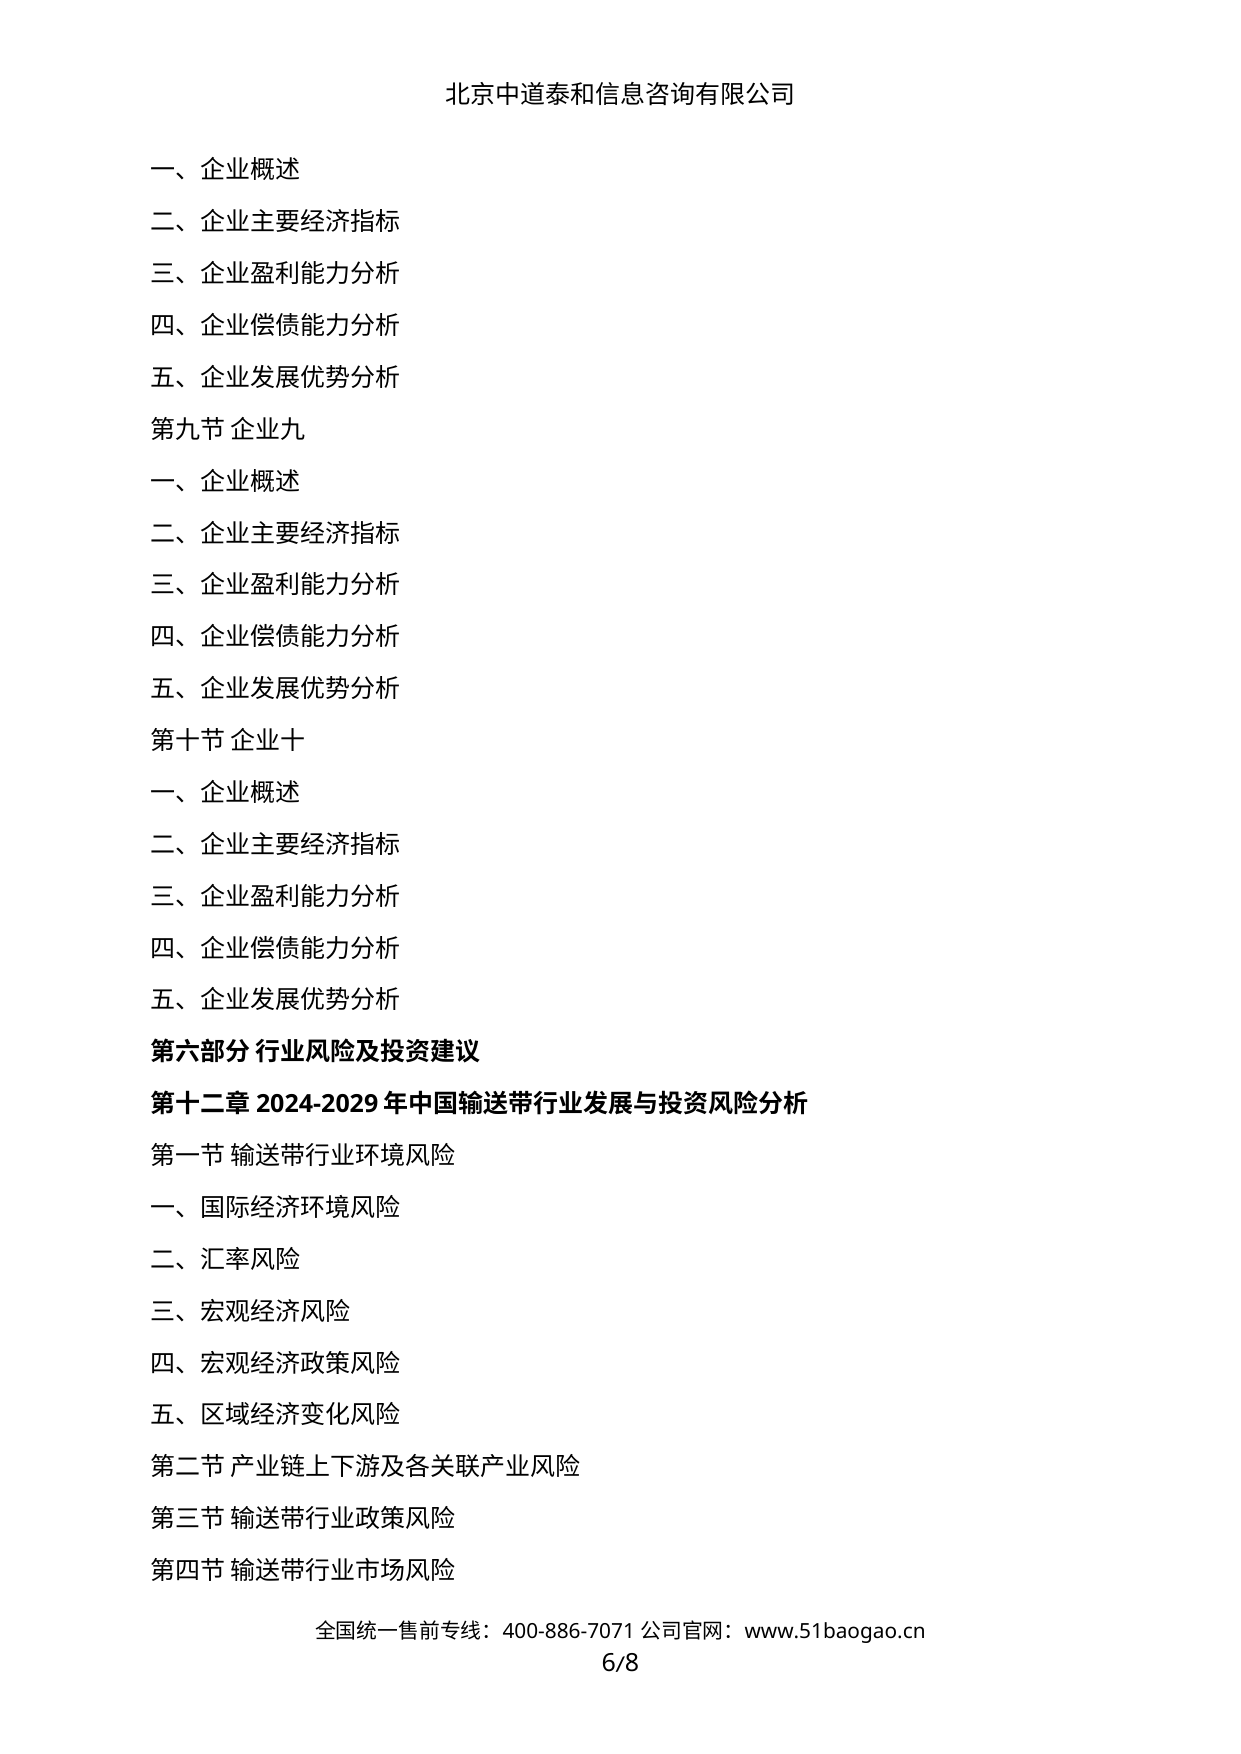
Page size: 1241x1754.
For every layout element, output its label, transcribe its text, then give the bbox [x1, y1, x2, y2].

text 第三节 输送带行业政策风险 [150, 1499, 1090, 1535]
text 五、区域经济变化风险 [150, 1395, 1090, 1431]
text 四、企业偿债能力分析 [150, 306, 1090, 342]
text 第十节 企业十 [150, 721, 1090, 757]
text 第九节 企业九 [150, 409, 1090, 446]
text 一、企业概述 [150, 150, 1090, 186]
text 二、企业主要经济指标 [150, 513, 1090, 549]
text 三、企业盈利能力分析 [150, 254, 1090, 290]
text 三、宏观经济风险 [150, 1291, 1090, 1327]
text 二、企业主要经济指标 [150, 202, 1090, 238]
text 二、汇率风险 [150, 1239, 1090, 1276]
text 四、企业偿债能力分析 [150, 617, 1090, 653]
text 第六部分 行业风险及投资建议 [150, 1032, 1090, 1068]
text 第二节 产业链上下游及各关联产业风险 [150, 1447, 1090, 1483]
text 一、企业概述 [150, 772, 1090, 809]
text 第一节 输送带行业环境风险 [150, 1136, 1090, 1172]
text 一、企业概述 [150, 461, 1090, 497]
text 二、企业主要经济指标 [150, 824, 1090, 861]
text 三、企业盈利能力分析 [150, 565, 1090, 601]
text 五、企业发展优势分析 [150, 980, 1090, 1016]
text 第四节 输送带行业市场风险 [150, 1551, 1090, 1587]
text 四、企业偿债能力分析 [150, 928, 1090, 964]
text 五、企业发展优势分析 [150, 357, 1090, 394]
text 四、宏观经济政策风险 [150, 1343, 1090, 1379]
text 一、国际经济环境风险 [150, 1187, 1090, 1224]
text 第十二章 2024-2029年中国输送带行业发展与投资风险分析 [150, 1084, 1090, 1120]
text 三、企业盈利能力分析 [150, 876, 1090, 912]
text 五、企业发展优势分析 [150, 669, 1090, 705]
